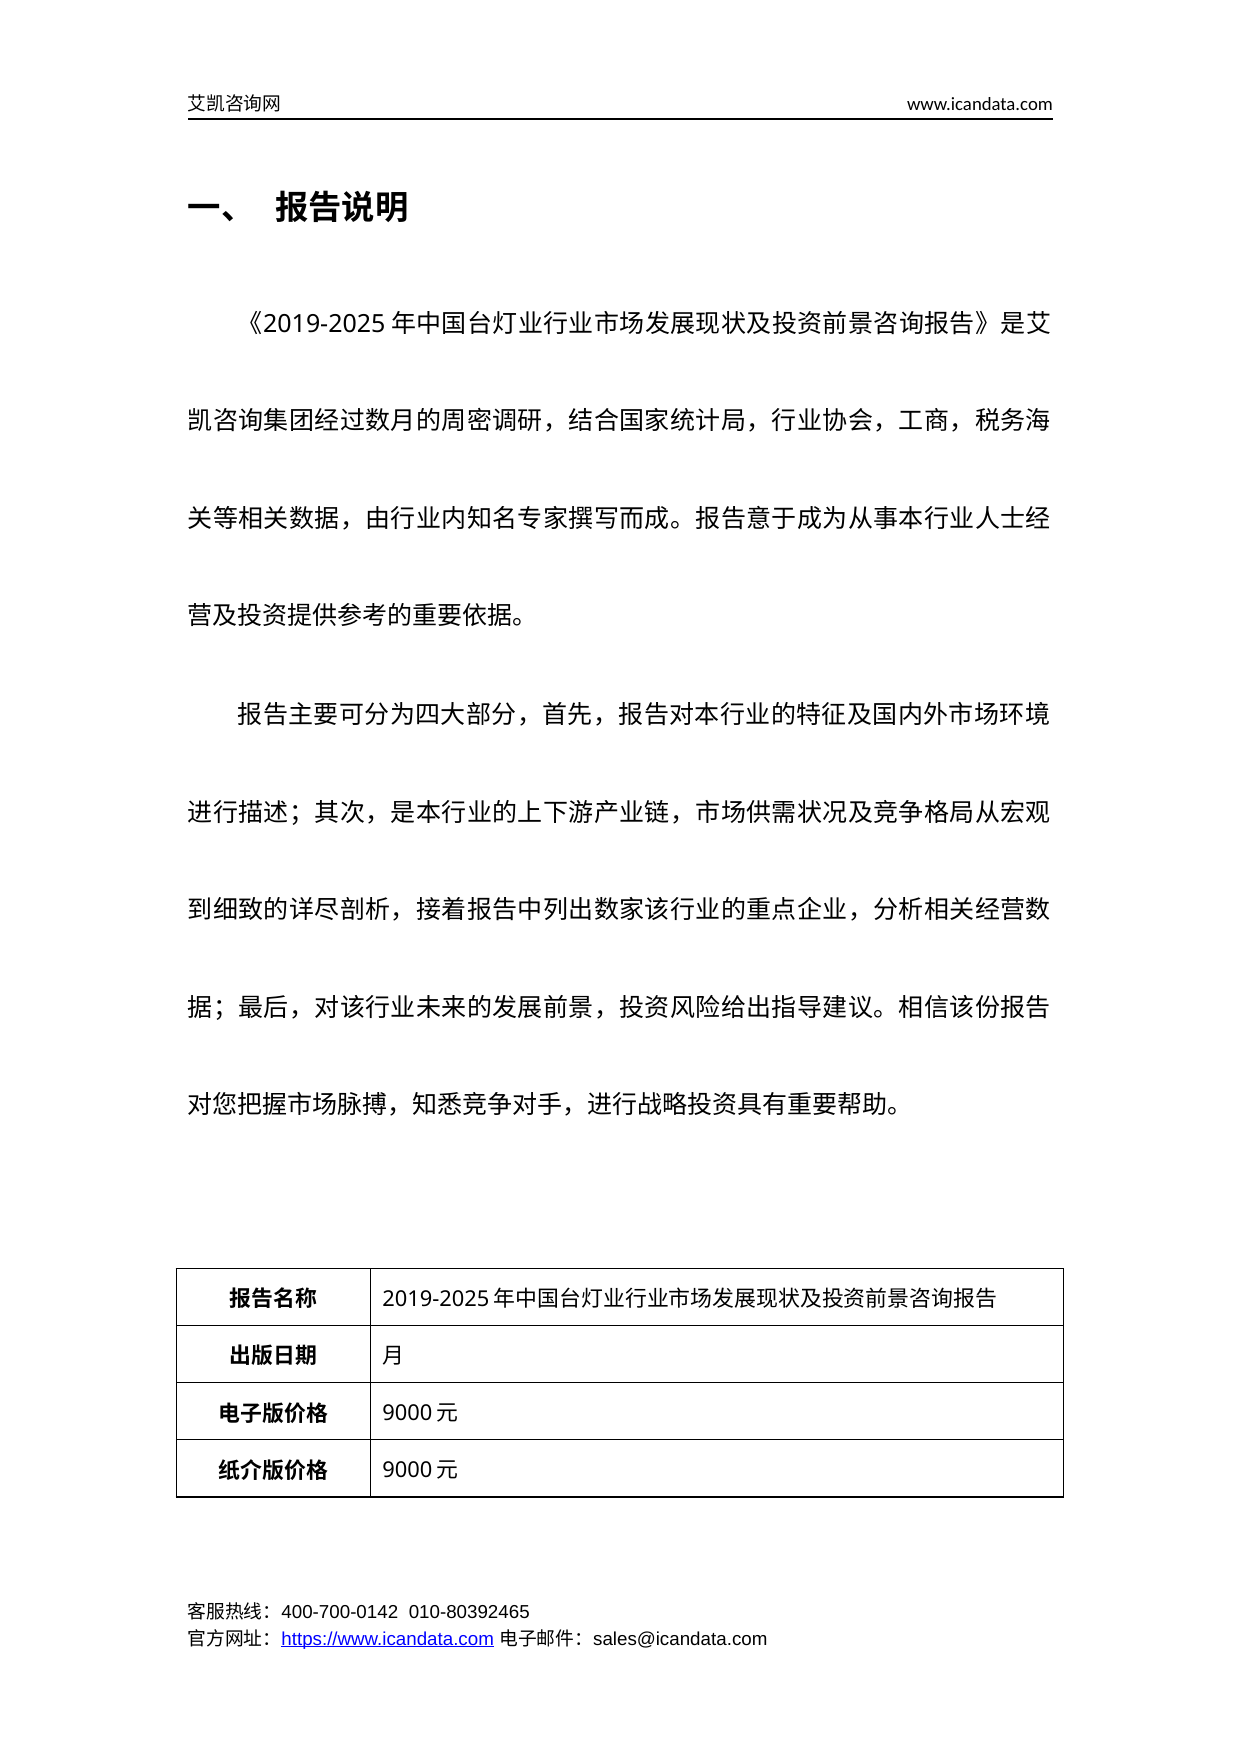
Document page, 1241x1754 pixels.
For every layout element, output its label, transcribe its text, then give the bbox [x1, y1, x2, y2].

table_header 报告名称 [177, 1269, 370, 1325]
table_cell 纸介版价格 [177, 1440, 370, 1496]
table_cell 月 [371, 1326, 1063, 1382]
table_cell 出版日期 [177, 1326, 370, 1382]
table_cell 9000元 [371, 1440, 1063, 1496]
text 《2019-2025年中国台灯业行业市场发展现状及投资前景咨询报告》是艾凯咨询集团经过数月的周密调研，结合国家统计局，行业协会，工商，税务海关等相关数据，由行业内知名专家撰写而成。报告意于成为从事本行业人士经营及投资提供参考的重要依据。 [187, 289, 1053, 646]
text 报告主要可分为四大部分，首先，报告对本行业的特征及国内外市场环境进行描述；其次，是本行业的上下游产业链，市场供需状况及竞争格局从宏观到细致的详尽剖析，接着报告中列出数家该行业的重点企业，分析相关经营数据；最后，对该行业未来的发展前景，投资风险给出指导建议。相信该份报告对您把握市场脉搏，知悉竞争对手，进行战略投资具有重要帮助。 [187, 681, 1053, 1136]
table_header 2019-2025年中国台灯业行业市场发展现状及投资前景咨询报告 [371, 1269, 1063, 1325]
table_cell 电子版价格 [177, 1383, 370, 1439]
subtitle 报告说明 [187, 172, 1053, 237]
table_cell 9000元 [371, 1383, 1063, 1439]
